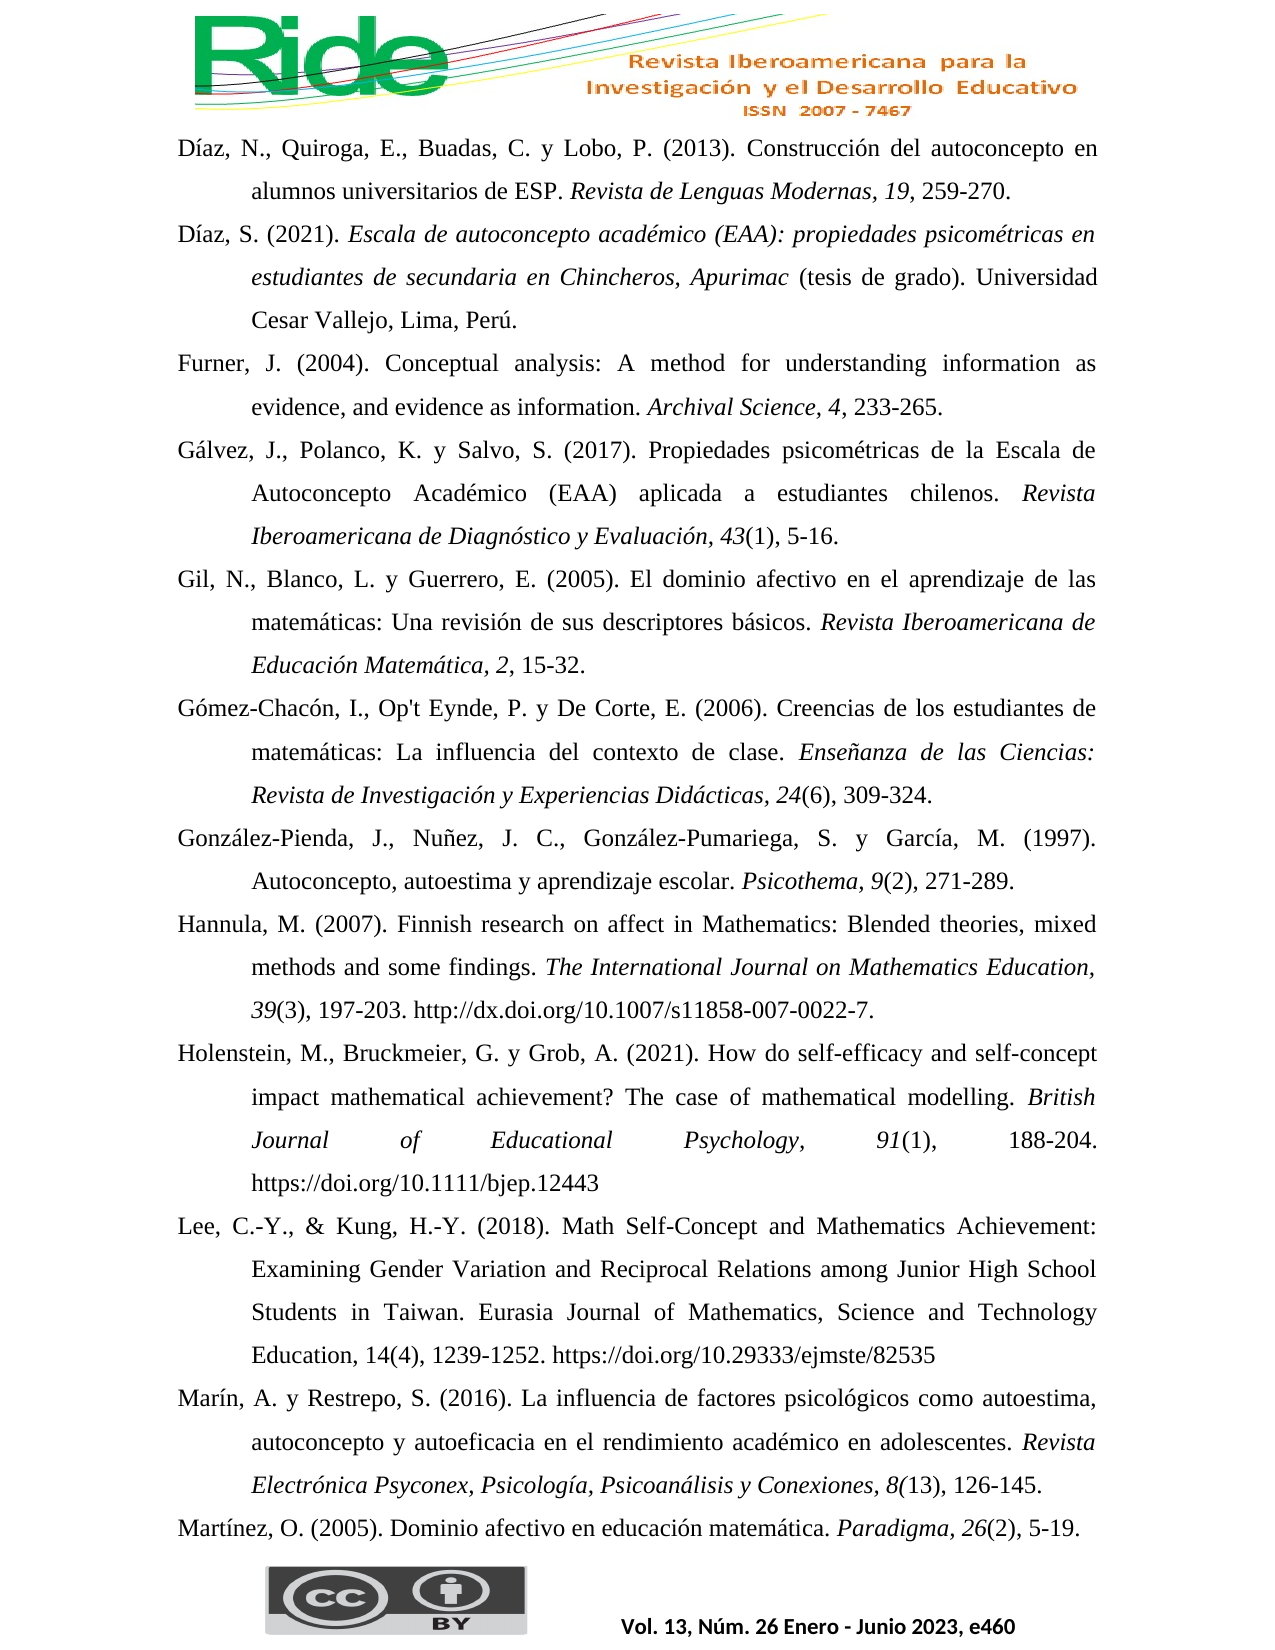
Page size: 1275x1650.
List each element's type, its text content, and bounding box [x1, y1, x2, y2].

text Gálvez, J., Polanco, K. y Salvo, S. (2017). Propiedades psicométricas de la Escala de Autoconcepto Académico (EAA) aplicada a estudiantes chilenos. Revista Iberoamericana de Diagnóstico y Evaluación, 43(1), 5-16. [177, 435, 1098, 550]
picture [194, 14, 1081, 119]
text Furner, J. (2004). Conceptual analysis: A method for understanding information as evidence, and evidence as information. Archival Science, 4, 233-265. [177, 348, 1098, 420]
text Gómez-Chacón, I., Op't Eynde, P. y De Corte, E. (2006). Creencias de los estudiantes de matemáticas: La influencia del contexto de clase. Enseñanza de las Ciencias: Revista de Investigación y Experiencias Didácticas, 24(6), 309-324. [177, 693, 1098, 808]
picture [265, 1566, 528, 1635]
text Lee, C.-Y., & Kung, H.-Y. (2018). Math Self-Concept and Mathematics Achievement: Examining Gender Variation and Reciprocal Relations among Junior High School Students in Taiwan. Eurasia Journal of Mathematics, Science and Technology Education, 14(4), 1239-1252. https://doi.org/10.29333/ejmste/82535 [177, 1211, 1098, 1369]
text Holenstein, M., Bruckmeier, G. y Grob, A. (2021). How do self-efficacy and self-concept impact mathematical achievement? The case of mathematical modelling. British Journal of Educational Psychology, 91(1), 188-204. https://doi.org/10.1111/bjep.12443 [177, 1038, 1098, 1197]
text Hannula, M. (2007). Finnish research on affect in Mathematics: Blended theories, mixed methods and some findings. The International Journal on Mathematics Education, 39(3), 197-203. http://dx.doi.org/10.1007/s11858-007-0022-7. [177, 909, 1098, 1024]
text Martínez, O. (2005). Dominio afectivo en educación matemática. Paradigma, 26(2), 5-19. [177, 1513, 1098, 1542]
text Gil, N., Blanco, L. y Guerrero, E. (2005). El dominio afectivo en el aprendizaje de las matemáticas: Una revisión de sus descriptores básicos. Revista Iberoamericana de Educación Matemática, 2, 15-32. [177, 564, 1098, 679]
text Díaz, N., Quiroga, E., Buadas, C. y Lobo, P. (2013). Construcción del autoconcepto en alumnos universitarios de ESP. Revista de Lenguas Modernas, 19, 259-270. [177, 133, 1098, 205]
text Díaz, S. (2021). Escala de autoconcepto académico (EAA): propiedades psicométricas en estudiantes de secundaria en Chincheros, Apurimac (tesis de grado). Universidad Cesar Vallejo, Lima, Perú. [177, 219, 1098, 334]
text González-Pienda, J., Nuñez, J. C., González-Pumariega, S. y García, M. (1997). Autoconcepto, autoestima y aprendizaje escolar. Psicothema, 9(2), 271-289. [177, 823, 1098, 895]
text Marín, A. y Restrepo, S. (2016). La influencia de factores psicológicos como autoestima, autoconcepto y autoeficacia en el rendimiento académico en adolescentes. Revista Electrónica Psyconex, Psicología, Psicoanálisis y Conexiones, 8(13), 126-145. [177, 1383, 1098, 1498]
